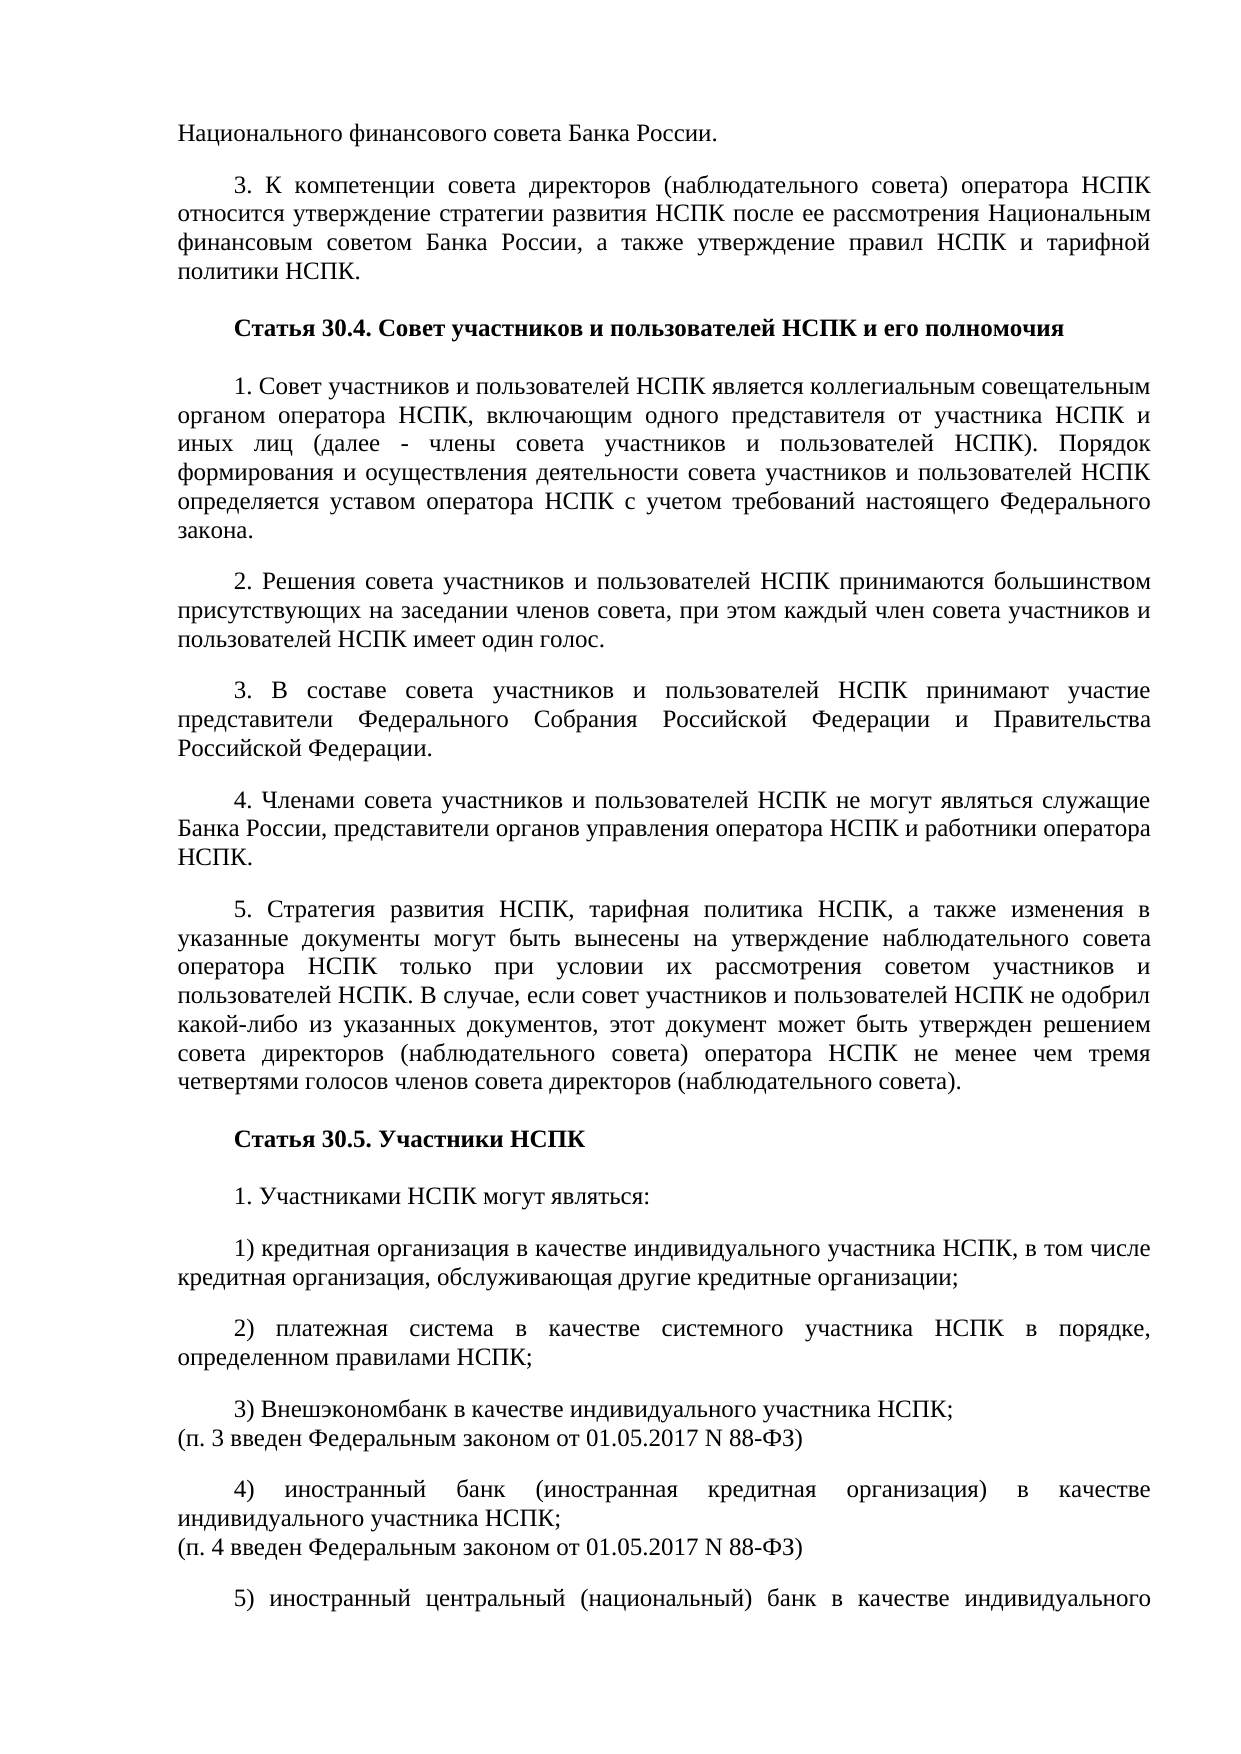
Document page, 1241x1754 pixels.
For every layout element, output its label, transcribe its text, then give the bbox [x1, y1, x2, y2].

title Статья 30.4. Совет участников и пользователей НСПК и его полномочия [177, 313, 1152, 342]
text 3. В составе совета участников и пользователей НСПК принимают участие представители Федерального Собрания Российской Федерации и Правительства Российской Федерации. [177, 676, 1152, 762]
text 3. К компетенции совета директоров (наблюдательного совета) оператора НСПК относится утверждение стратегии развития НСПК после ее рассмотрения Национальным финансовым советом Банка России, а также утверждение правил НСПК и тарифной политики НСПК. [177, 170, 1152, 285]
text 3) Внешэкономбанк в качестве индивидуального участника НСПК; [177, 1394, 1152, 1423]
text 4. Членами совета участников и пользователей НСПК не могут являться служащие Банка России, представители органов управления оператора НСПК и работники оператора НСПК. [177, 785, 1152, 871]
text 2. Решения совета участников и пользователей НСПК принимаются большинством присутствующих на заседании членов совета, при этом каждый член совета участников и пользователей НСПК имеет один голос. [177, 566, 1152, 653]
text 2) платежная система в качестве системного участника НСПК в порядке, определенном правилами НСПК; [177, 1313, 1152, 1371]
text 4) иностранный банк (иностранная кредитная организация) в качестве индивидуального участника НСПК; [177, 1474, 1152, 1532]
text (п. 3 введен Федеральным законом от 01.05.2017 N 88-ФЗ) [177, 1423, 1152, 1451]
text 1. Участниками НСПК могут являться: [177, 1181, 1152, 1210]
text 5. Стратегия развития НСПК, тарифная политика НСПК, а также изменения в указанные документы могут быть вынесены на утверждение наблюдательного совета оператора НСПК только при условии их рассмотрения советом участников и пользователей НСПК. В случае, если совет участников и пользователей НСПК не одобрил какой-либо из указанных документов, этот документ может быть утвержден решением совета директоров (наблюдательного совета) оператора НСПК не менее чем тремя четвертями голосов членов совета директоров (наблюдательного совета). [177, 894, 1152, 1095]
text (п. 4 введен Федеральным законом от 01.05.2017 N 88-ФЗ) [177, 1532, 1152, 1561]
text 1) кредитная организация в качестве индивидуального участника НСПК, в том числе кредитная организация, обслуживающая другие кредитные организации; [177, 1233, 1152, 1291]
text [177, 118, 1152, 147]
text 1. Совет участников и пользователей НСПК является коллегиальным совещательным органом оператора НСПК, включающим одного представителя от участника НСПК и иных лиц (далее - члены совета участников и пользователей НСПК). Порядок формирования и осуществления деятельности совета участников и пользователей НСПК определяется уставом оператора НСПК с учетом требований настоящего Федерального закона. [177, 371, 1152, 543]
title Статья 30.5. Участники НСПК [177, 1124, 1152, 1153]
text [177, 1583, 1152, 1612]
